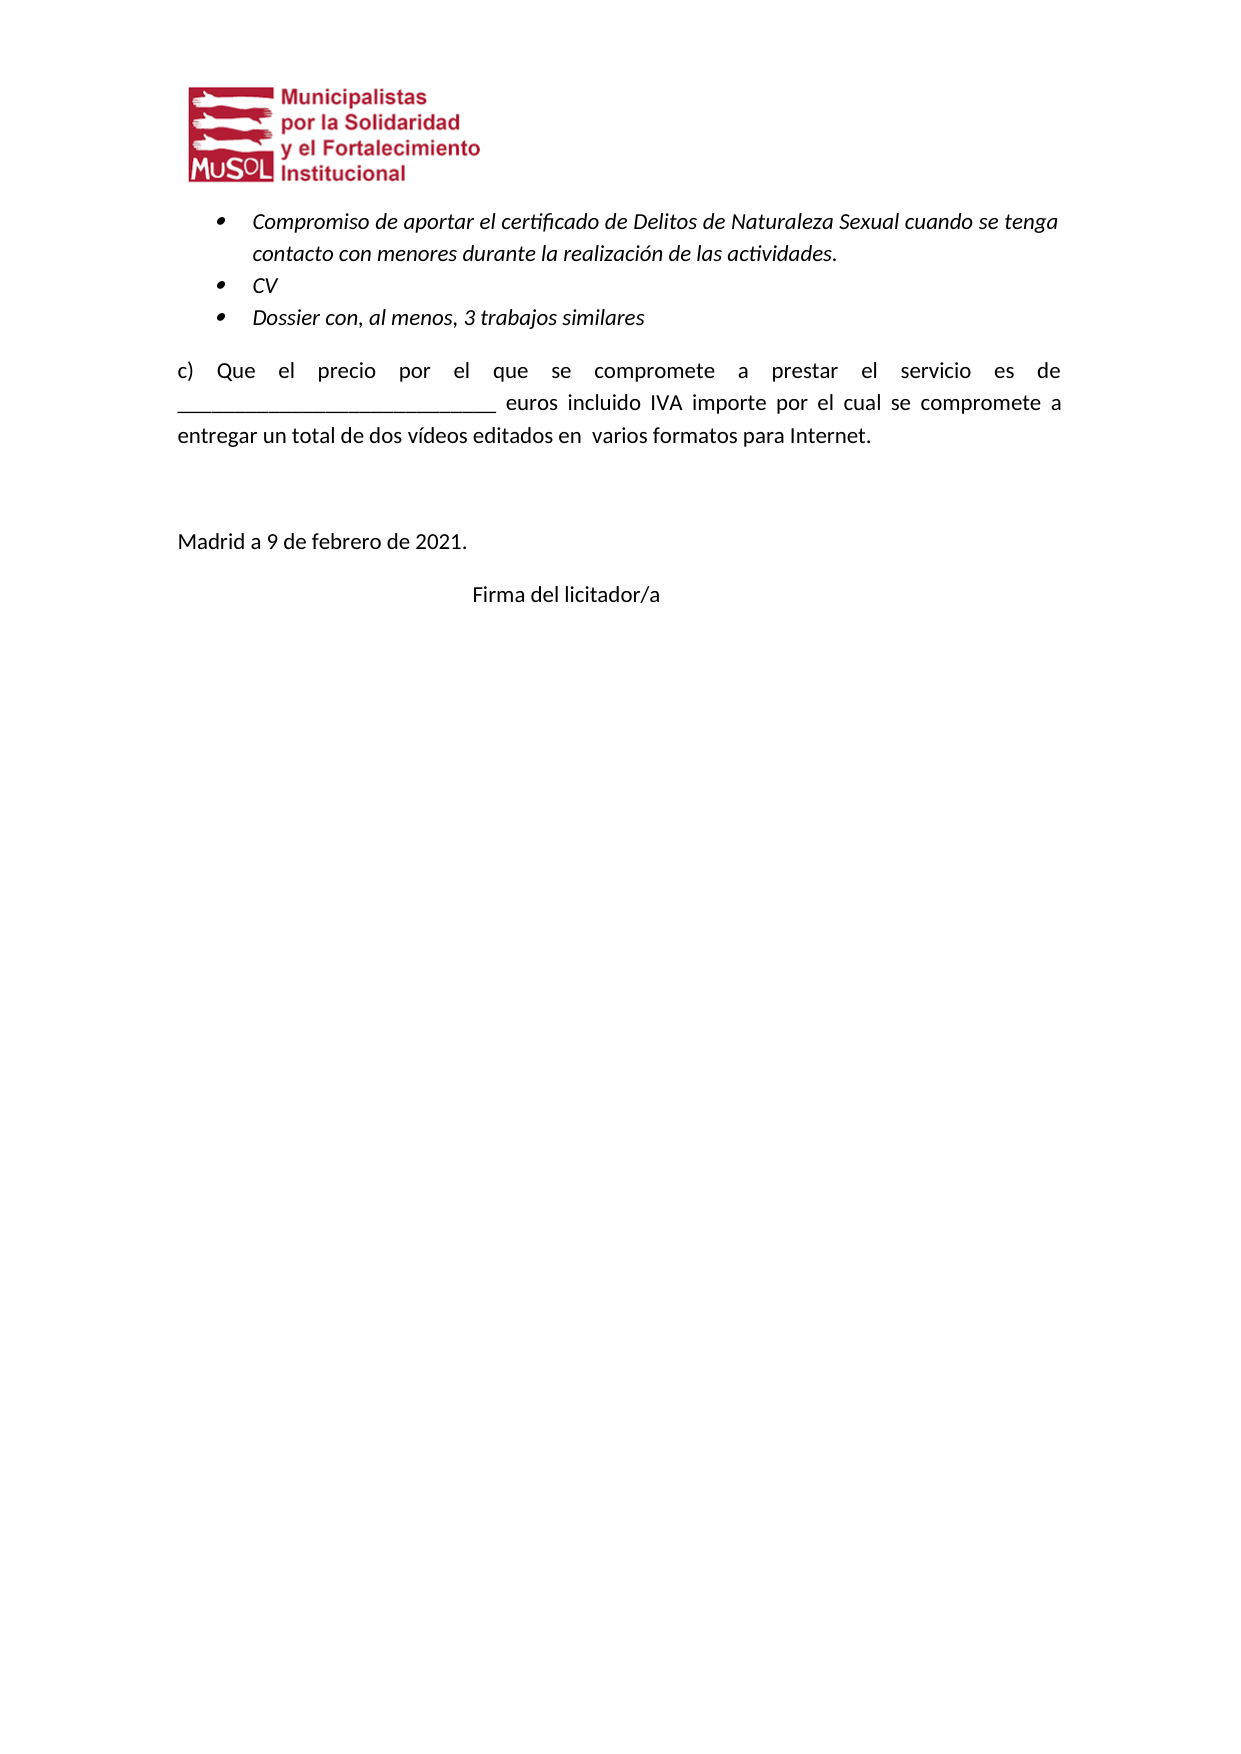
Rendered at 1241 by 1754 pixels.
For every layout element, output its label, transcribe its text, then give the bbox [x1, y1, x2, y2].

list CV [215, 271, 1063, 299]
list Dossier con, al menos, 3 trabajos similares [215, 303, 1063, 331]
list Compromiso de aportar el certificado de Delitos de Naturaleza Sexual cuando se tenga contacto con menores durante la realización de las actividades. [215, 207, 1063, 267]
text Firma del licitador/a [177, 580, 1063, 608]
picture [177, 73, 488, 207]
text Madrid a 9 de febrero de 2021. [177, 527, 1063, 555]
text c) Que el precio por el que se compromete a prestar el servicio es de ____________________________ euros incluido IVA importe por el cual se compromete a entregar un total de dos vídeos editados en varios formatos para Internet. [177, 356, 1063, 449]
